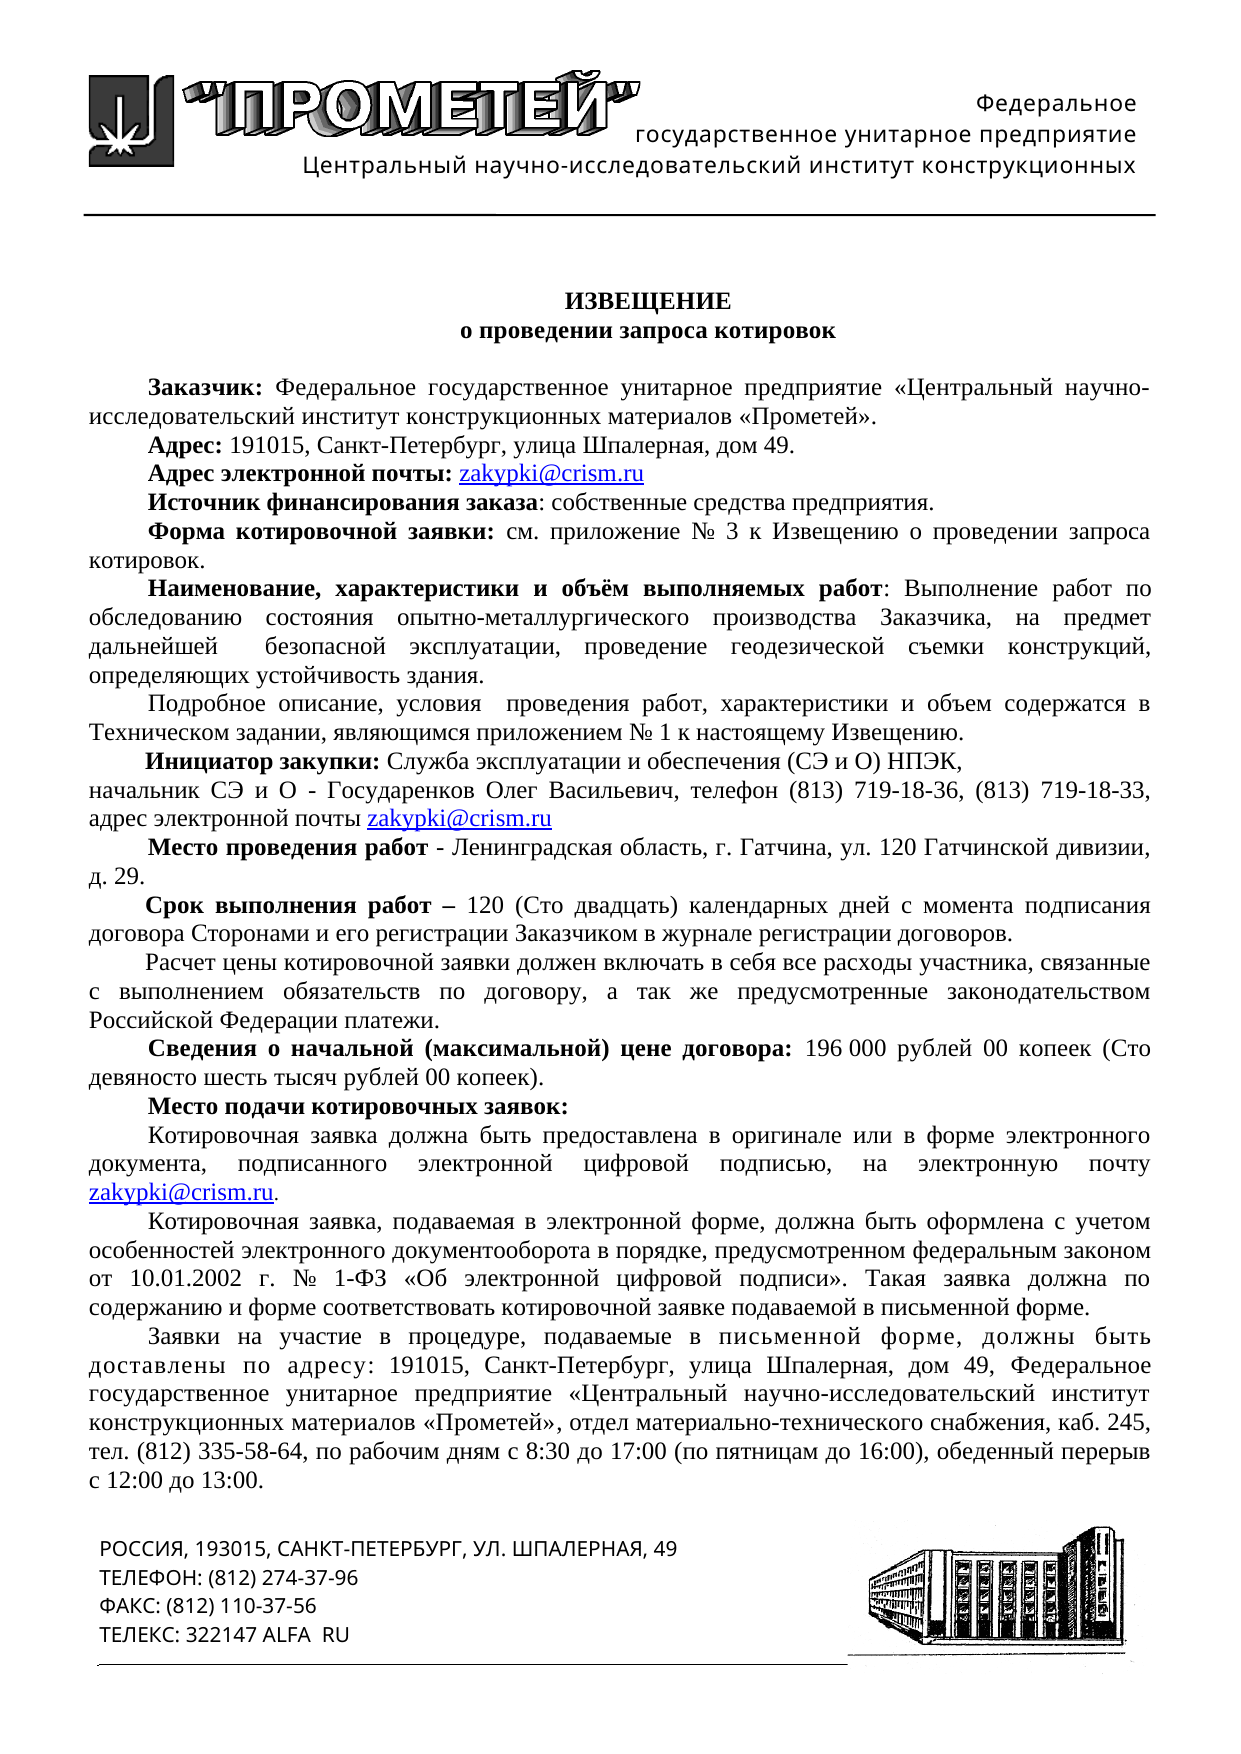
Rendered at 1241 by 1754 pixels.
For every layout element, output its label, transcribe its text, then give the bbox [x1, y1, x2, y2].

picture [88, 75, 175, 167]
text Источник финансирования заказа: собственные средства предприятия. [89, 487, 1152, 516]
subtitle Место подачи котировочных заявок: [89, 1091, 1152, 1120]
text Расчет цены котировочной заявки должен включать в себя все расходы участника, связанные с выполнением обязательств по договору, а так же предусмотренные законодательством Российской Федерации платежи. [89, 947, 1152, 1033]
picture [847, 1519, 1152, 1675]
text Адрес: 191015, Санкт-Петербург, улица Шпалерная, дом 49. [89, 430, 1152, 458]
text Сведения о начальной (максимальной) цене договора: 196 000 рублей 00 копеек (Сто девяносто шесть тысяч рублей 00 копеек). [89, 1033, 1152, 1091]
text Заявки на участие в процедуре, подаваемые в письменной форме, должны быть доставлены по адресу: 191015, Санкт-Петербург, улица Шпалерная, дом 49, Федеральное государственное унитарное предприятие «Центральный научно-исследовательский институт конструкционных материалов «Прометей», отдел материально-технического снабжения, каб. 245, тел. (812) 335-58-64, по рабочим дням с 8:30 до 17:00 (по пятницам до 16:00), обеденный перерыв с 12:00 до 13:00. [89, 1321, 1152, 1493]
picture [182, 70, 641, 137]
text Заказчик: Федеральное государственное унитарное предприятие «Центральный научно-исследовательский институт конструкционных материалов «Прометей». [89, 372, 1152, 430]
text Срок выполнения работ – 120 (Сто двадцать) календарных дней с момента подписания договора Сторонами и его регистрации Заказчиком в журнале регистрации договоров. [89, 890, 1152, 947]
text о проведении запроса котировок [89, 315, 1152, 343]
text ИЗВЕЩЕНИЕ [89, 286, 1152, 315]
text Адрес электронной почты: zakypki@crism.ru [89, 458, 1152, 487]
text Котировочная заявка, подаваемая в электронной форме, должна быть оформлена с учетом особенностей электронного документооборота в порядке, предусмотренном федеральным законом от 10.01.2002 г. № 1-ФЗ «Об электронной цифровой подписи». Такая заявка должна по содержанию и форме соответствовать котировочной заявке подаваемой в письменной форме. [89, 1206, 1152, 1321]
text Инициатор закупки: Служба эксплуатации и обеспечения (СЭ и О) НПЭК, [89, 746, 1152, 775]
text Форма котировочной заявки: см. приложение № 3 к Извещению о проведении запроса котировок. [89, 516, 1152, 573]
text Котировочная заявка должна быть предоставлена в оригинале или в форме электронного документа, подписанного электронной цифровой подписью, на электронную почту zakypki@crism.ru. [89, 1120, 1152, 1206]
text Место проведения работ - Ленинградская область, г. Гатчина, ул. 120 Гатчинской дивизии, д. 29. [89, 832, 1152, 890]
text начальник СЭ и О - Государенков Олег Васильевич, телефон (813) 719-18-36, (813) 719-18-33, адрес электронной почты zakypki@crism.ru [89, 775, 1152, 832]
text Наименование, характеристики и объём выполняемых работ: Выполнение работ по обследованию состояния опытно-металлургического производства Заказчика, на предмет дальнейшей безопасной эксплуатации, проведение геодезической съемки конструкций, определяющих устойчивость здания. [89, 573, 1152, 688]
text Подробное описание, условия проведения работ, характеристики и объем содержатся в Техническом задании, являющимся приложением № 1 к настоящему Извещению. [89, 688, 1152, 746]
